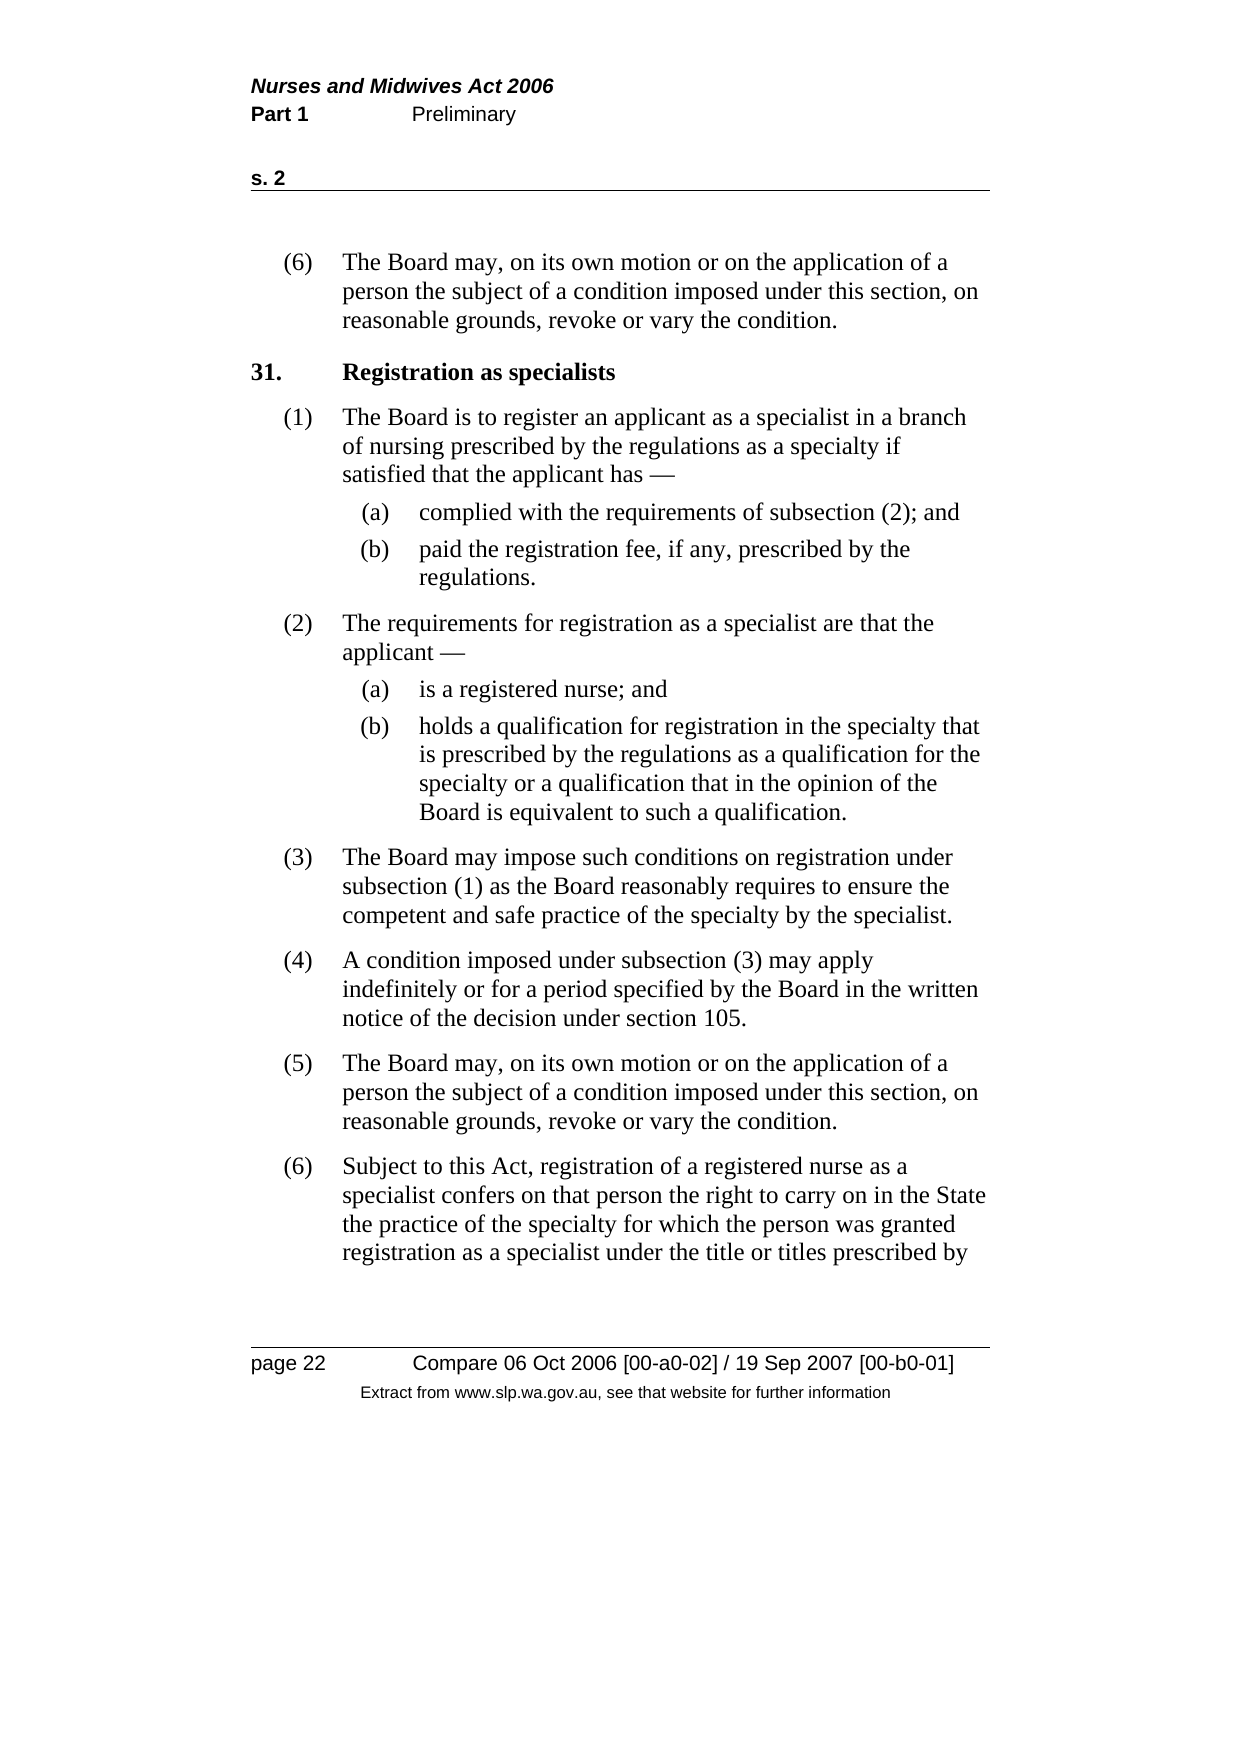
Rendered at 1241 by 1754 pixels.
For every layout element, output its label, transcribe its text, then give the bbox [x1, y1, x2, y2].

text (2) The requirements for registration as a specialist are that the applicant — [251, 608, 990, 665]
text (6) The Board may, on its own motion or on the application of a person the subject of a condition imposed under this section, on reasonable grounds, revoke or vary the condition. [251, 247, 990, 334]
text (3) The Board may impose such conditions on registration under subsection (1) as the Board reasonably requires to ensure the competent and safe practice of the specialty by the specialist. [251, 842, 990, 929]
text (b) holds a qualification for registration in the specialty that is prescribed by the regulations as a qualification for the specialty or a qualification that in the opinion of the Board is equivalent to such a qualification. [251, 711, 990, 826]
subtitle 31. Registration as specialists [251, 357, 990, 385]
text (a) complied with the requirements of subsection (2); and [251, 497, 990, 525]
text (1) The Board is to register an applicant as a specialist in a branch of nursing prescribed by the regulations as a specialty if satisfied that the applicant has — [251, 402, 990, 488]
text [251, 1151, 990, 1266]
text (5) The Board may, on its own motion or on the application of a person the subject of a condition imposed under this section, on reasonable grounds, revoke or vary the condition. [251, 1048, 990, 1134]
text (a) is a registered nurse; and [251, 674, 990, 702]
text (b) paid the registration fee, if any, prescribed by the regulations. [251, 534, 990, 591]
text (4) A condition imposed under subsection (3) may apply indefinitely or for a period specified by the Board in the written notice of the decision under section 105. [251, 945, 990, 1032]
